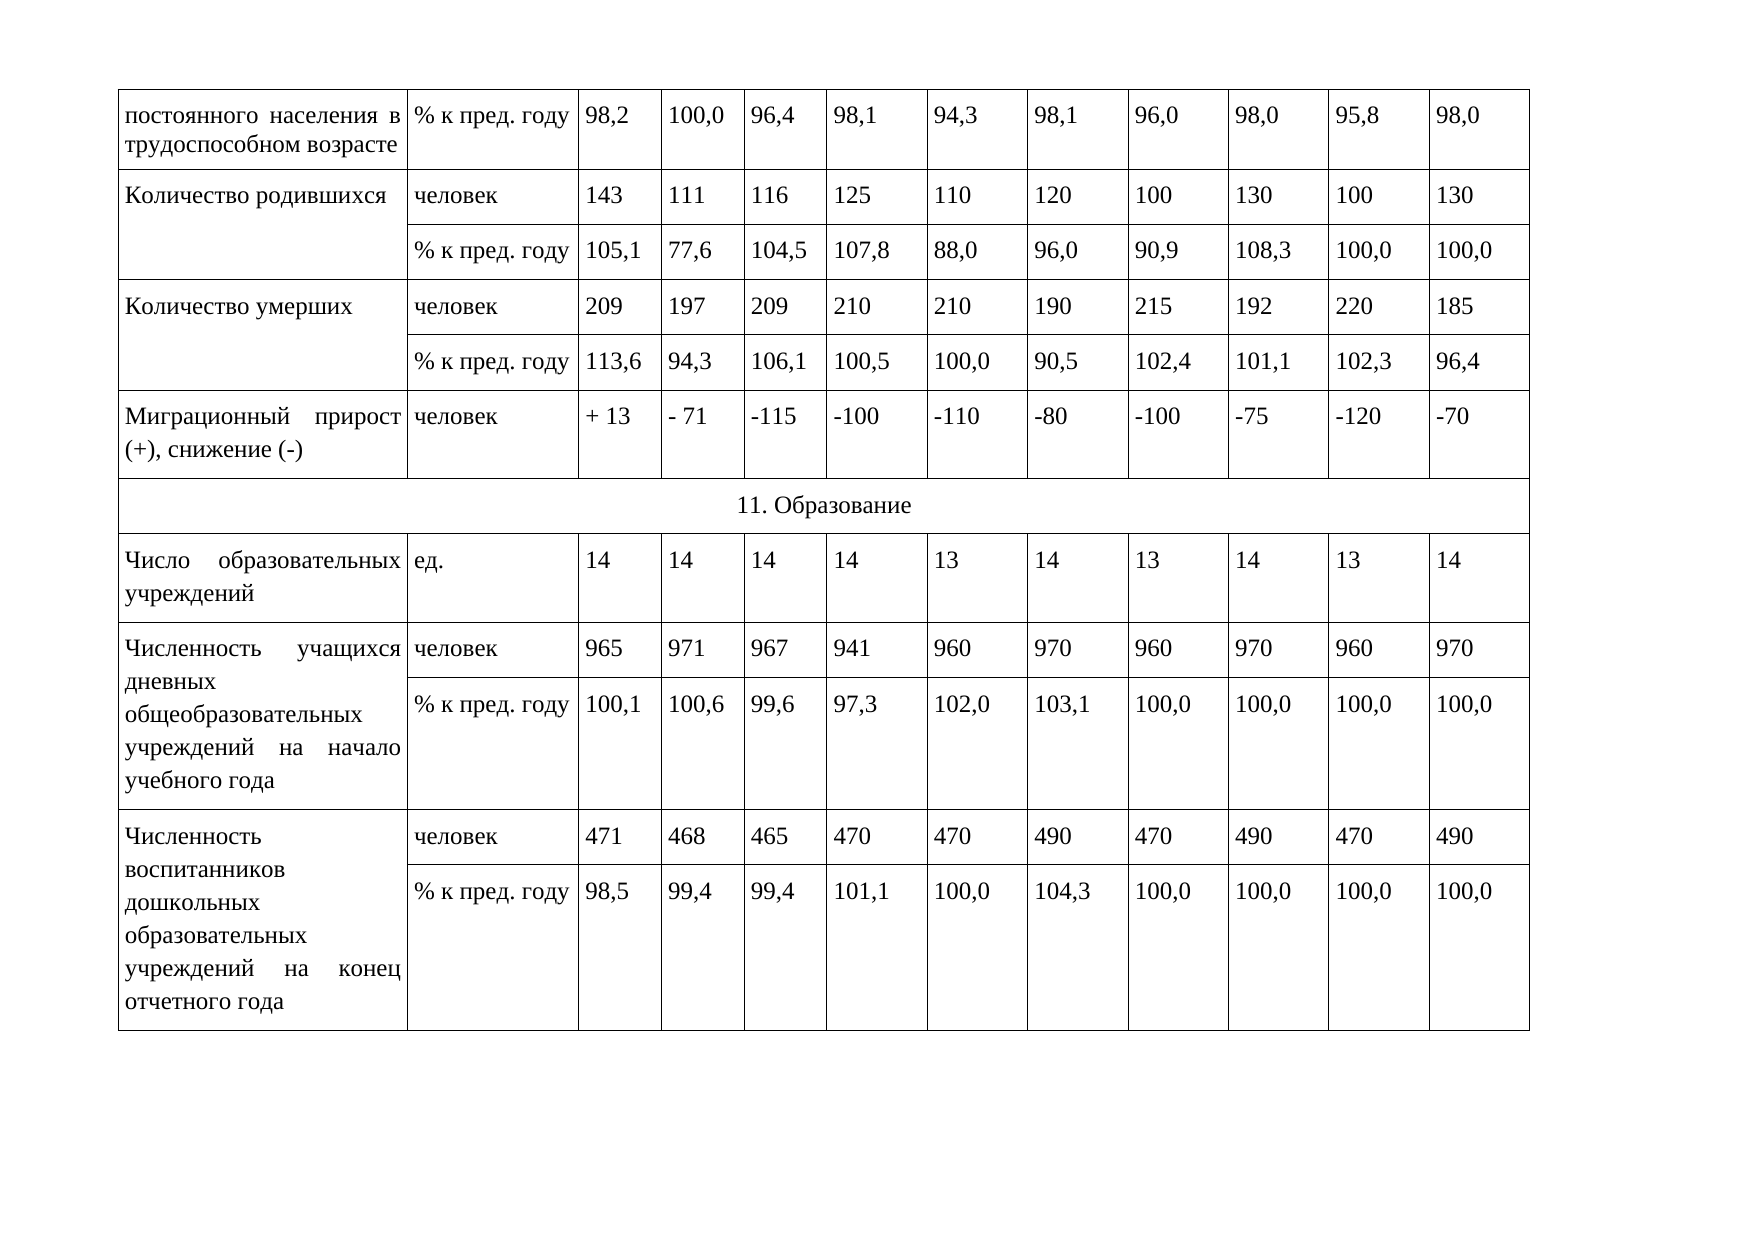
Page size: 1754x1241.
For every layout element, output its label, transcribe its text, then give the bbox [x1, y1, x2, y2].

table_cell 13 [1329, 534, 1429, 622]
table_cell 125 [827, 170, 927, 224]
table_cell 98,0 [1430, 90, 1529, 168]
table_cell 192 [1229, 280, 1328, 334]
table_cell 100,0 [1430, 678, 1529, 809]
table_cell 470 [827, 810, 927, 864]
table_cell 94,3 [928, 90, 1027, 168]
table_cell 143 [579, 170, 661, 224]
table_cell 77,6 [662, 225, 744, 279]
table_cell 967 [745, 623, 826, 677]
table_cell 100,5 [827, 335, 927, 390]
table_cell 100 [1129, 170, 1228, 224]
table_cell 100,6 [662, 678, 744, 809]
table_cell 98,2 [579, 90, 661, 168]
table_cell 120 [1028, 170, 1128, 224]
table_cell 468 [662, 810, 744, 864]
table_cell 96,4 [745, 90, 826, 168]
table_cell 13 [1129, 534, 1228, 622]
table_cell 100,0 [662, 90, 744, 168]
table_cell 960 [1129, 623, 1228, 677]
table_cell % к пред. году [408, 865, 578, 1029]
table_cell Численность учащихся дневных общеобразовательных учреждений на начало учебного года [119, 623, 407, 809]
table_cell 100,0 [1229, 865, 1328, 1029]
table_cell 100,1 [579, 678, 661, 809]
table_cell 104,3 [1028, 865, 1128, 1029]
table_cell -75 [1229, 391, 1328, 478]
table_cell 470 [1129, 810, 1228, 864]
table_cell 102,4 [1129, 335, 1228, 390]
table_cell Миграционный прирост (+), снижение (-) [119, 391, 407, 478]
table_cell + 13 [579, 391, 661, 478]
table_cell 98,1 [1028, 90, 1128, 168]
table_cell 113,6 [579, 335, 661, 390]
table_cell 90,5 [1028, 335, 1128, 390]
table_cell 965 [579, 623, 661, 677]
table_cell 104,5 [745, 225, 826, 279]
table_cell 14 [1229, 534, 1328, 622]
table_cell 99,4 [662, 865, 744, 1029]
table_cell 14 [662, 534, 744, 622]
table_cell 101,1 [827, 865, 927, 1029]
table_cell -100 [1129, 391, 1228, 478]
table_cell -110 [928, 391, 1027, 478]
table_cell Количество умерших [119, 280, 407, 390]
table_cell 100,0 [928, 865, 1027, 1029]
table_cell 97,3 [827, 678, 927, 809]
table_cell 971 [662, 623, 744, 677]
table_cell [119, 90, 407, 168]
table_cell 960 [928, 623, 1027, 677]
table_cell 101,1 [1229, 335, 1328, 390]
table_cell 96,0 [1129, 90, 1228, 168]
table_cell 209 [579, 280, 661, 334]
table_cell 107,8 [827, 225, 927, 279]
table_cell 103,1 [1028, 678, 1128, 809]
table_cell % к пред. году [408, 335, 578, 390]
table_cell 210 [827, 280, 927, 334]
table_cell 88,0 [928, 225, 1027, 279]
table_cell 102,3 [1329, 335, 1429, 390]
table_cell % к пред. году [408, 90, 578, 168]
table_cell % к пред. году [408, 678, 578, 809]
table_cell 100,0 [928, 335, 1027, 390]
table_cell 100,0 [1329, 865, 1429, 1029]
table_cell 100,0 [1329, 678, 1429, 809]
table_cell человек [408, 623, 578, 677]
table_cell 941 [827, 623, 927, 677]
table_cell 970 [1229, 623, 1328, 677]
table_cell 98,5 [579, 865, 661, 1029]
table_cell 13 [928, 534, 1027, 622]
table_cell 105,1 [579, 225, 661, 279]
table_cell 106,1 [745, 335, 826, 390]
table_cell 102,0 [928, 678, 1027, 809]
table_cell 197 [662, 280, 744, 334]
table_cell 99,6 [745, 678, 826, 809]
table_cell 116 [745, 170, 826, 224]
table_cell -115 [745, 391, 826, 478]
table_cell 490 [1229, 810, 1328, 864]
table_cell 490 [1028, 810, 1128, 864]
table_cell человек [408, 810, 578, 864]
table_cell 108,3 [1229, 225, 1328, 279]
table_cell 14 [745, 534, 826, 622]
table_cell 100,0 [1329, 225, 1429, 279]
table_cell 90,9 [1129, 225, 1228, 279]
table_cell 100,0 [1129, 678, 1228, 809]
table_cell -70 [1430, 391, 1529, 478]
table_cell 185 [1430, 280, 1529, 334]
table_cell 960 [1329, 623, 1429, 677]
table_cell 210 [928, 280, 1027, 334]
table_cell 95,8 [1329, 90, 1429, 168]
table_cell 209 [745, 280, 826, 334]
table_cell 14 [1430, 534, 1529, 622]
table_cell 471 [579, 810, 661, 864]
table_cell 94,3 [662, 335, 744, 390]
table_cell человек [408, 391, 578, 478]
table_cell 470 [1329, 810, 1429, 864]
table_cell 110 [928, 170, 1027, 224]
table_cell 220 [1329, 280, 1429, 334]
table_cell -100 [827, 391, 927, 478]
table_cell 970 [1430, 623, 1529, 677]
table_cell -80 [1028, 391, 1128, 478]
table_cell 100,0 [1430, 225, 1529, 279]
table_cell 99,4 [745, 865, 826, 1029]
table_cell 130 [1430, 170, 1529, 224]
table_cell 111 [662, 170, 744, 224]
table_cell 98,1 [827, 90, 927, 168]
table_cell -120 [1329, 391, 1429, 478]
table_cell - 71 [662, 391, 744, 478]
table_cell Количество родившихся [119, 170, 407, 279]
table_cell Число образовательных учреждений [119, 534, 407, 622]
table_cell 470 [928, 810, 1027, 864]
table_cell 96,4 [1430, 335, 1529, 390]
table_cell 11. Образование [119, 479, 1529, 533]
table_cell 14 [579, 534, 661, 622]
table_cell 130 [1229, 170, 1328, 224]
table_cell Численность воспитанников дошкольных образовательных учреждений на конец отчетного года [119, 810, 407, 1029]
table_cell 465 [745, 810, 826, 864]
table_cell 98,0 [1229, 90, 1328, 168]
table_cell 190 [1028, 280, 1128, 334]
table_cell 100,0 [1229, 678, 1328, 809]
table_cell % к пред. году [408, 225, 578, 279]
table_cell 100,0 [1129, 865, 1228, 1029]
table_cell 490 [1430, 810, 1529, 864]
table_cell 100 [1329, 170, 1429, 224]
table_cell 14 [1028, 534, 1128, 622]
table_cell ед. [408, 534, 578, 622]
table_cell 970 [1028, 623, 1128, 677]
table_cell 96,0 [1028, 225, 1128, 279]
table_cell 100,0 [1430, 865, 1529, 1029]
table_cell 14 [827, 534, 927, 622]
table_cell человек [408, 170, 578, 224]
table_cell человек [408, 280, 578, 334]
table_cell 215 [1129, 280, 1228, 334]
